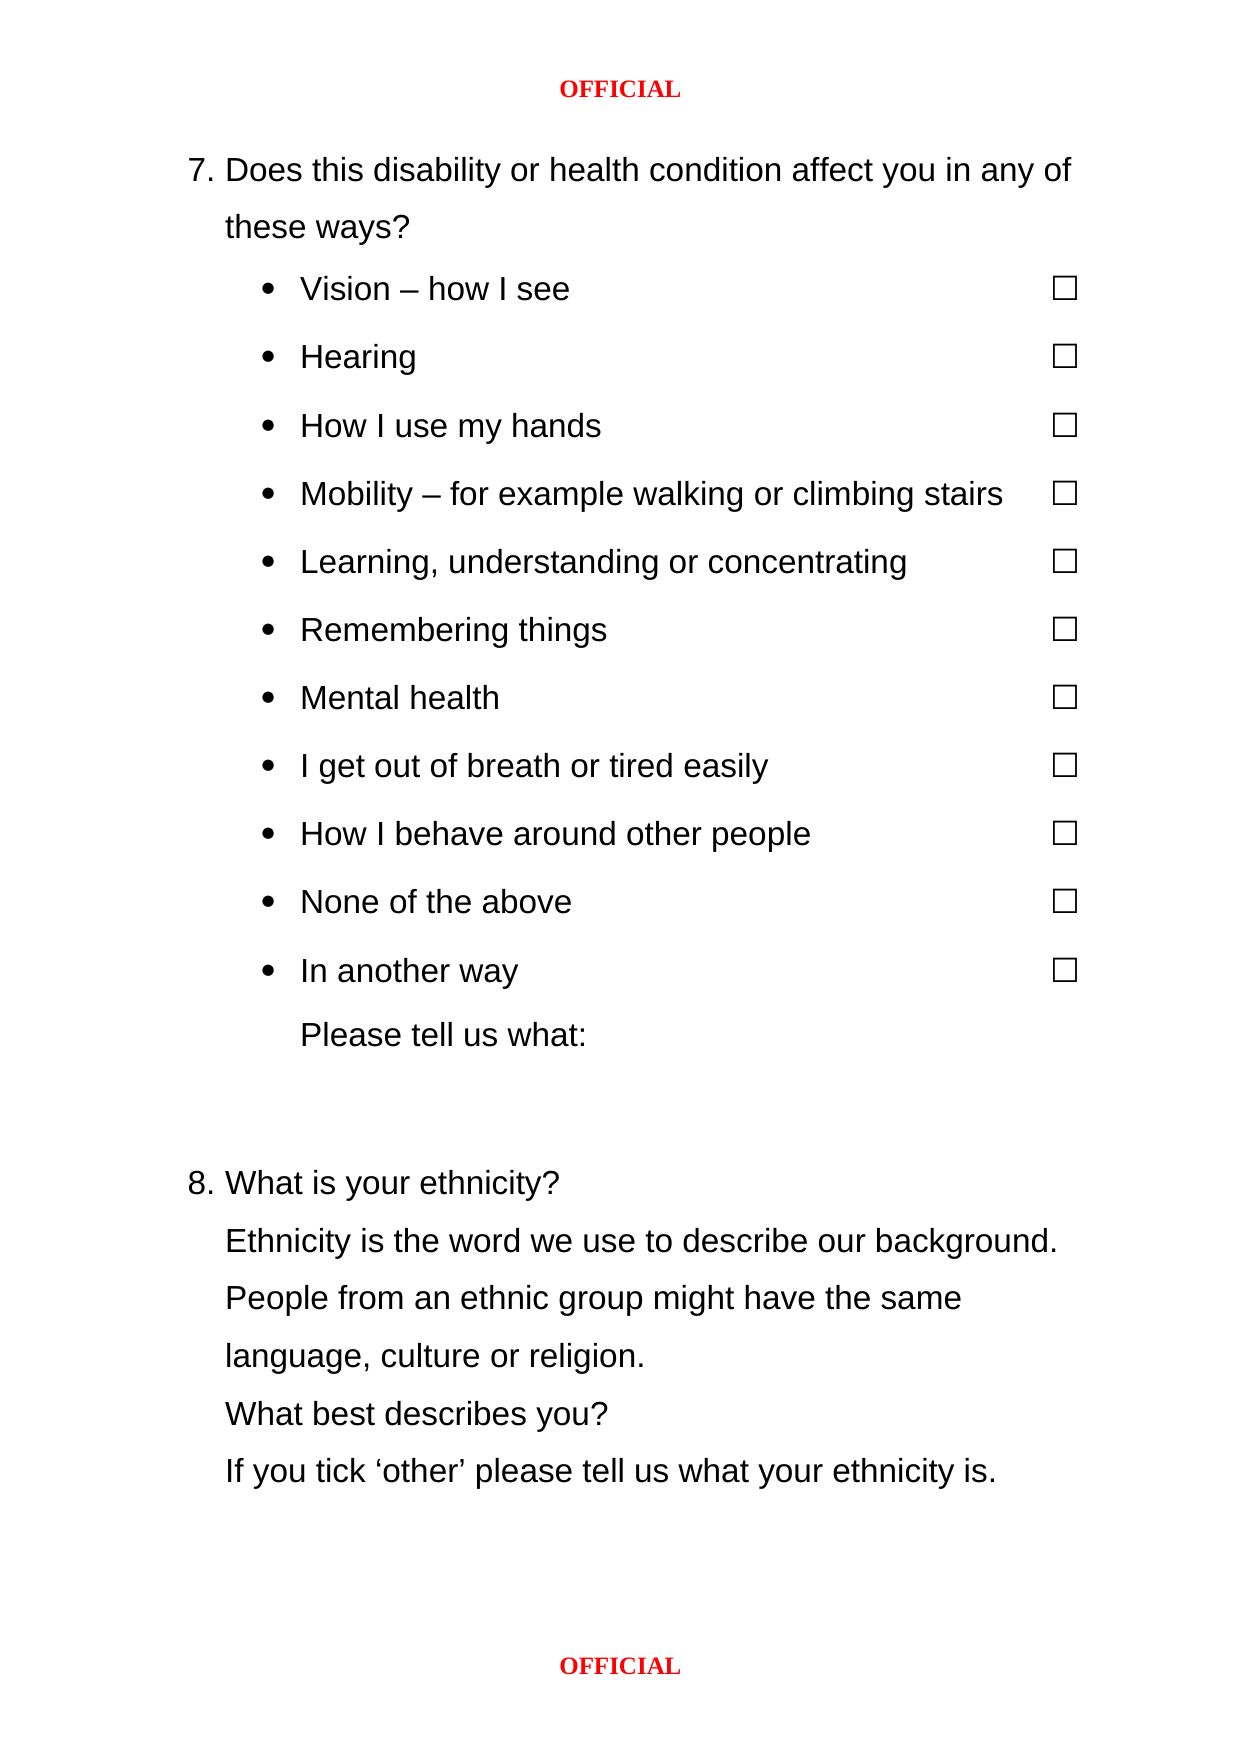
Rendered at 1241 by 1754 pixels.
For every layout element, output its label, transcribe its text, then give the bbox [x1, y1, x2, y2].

list In another way [262, 946, 1090, 992]
list Does this disability or health condition affect you in any of these ways? [187, 150, 1090, 246]
list Mental health [262, 674, 1090, 719]
list What best describes you? [225, 1393, 1090, 1432]
list Vision – how I see [262, 265, 1090, 311]
list How I behave around other people [262, 810, 1090, 856]
list What is your ethnicity? [187, 1163, 1090, 1202]
list None of the above [262, 878, 1090, 924]
list I get out of breath or tired easily [262, 742, 1090, 787]
list Ethnicity is the word we use to describe our background. [225, 1221, 1090, 1259]
list How I use my hands [262, 401, 1090, 447]
list People from an ethnic group might have the same language, culture or religion. [225, 1278, 1090, 1374]
list Remembering things [262, 606, 1090, 651]
list Please tell us what: [300, 1014, 1090, 1053]
list If you tick ‘other’ please tell us what your ethnicity is. [225, 1451, 1090, 1489]
list Learning, understanding or concentrating [262, 538, 1090, 583]
list Mobility – for example walking or climbing stairs [262, 469, 1090, 515]
list Hearing [262, 333, 1090, 379]
